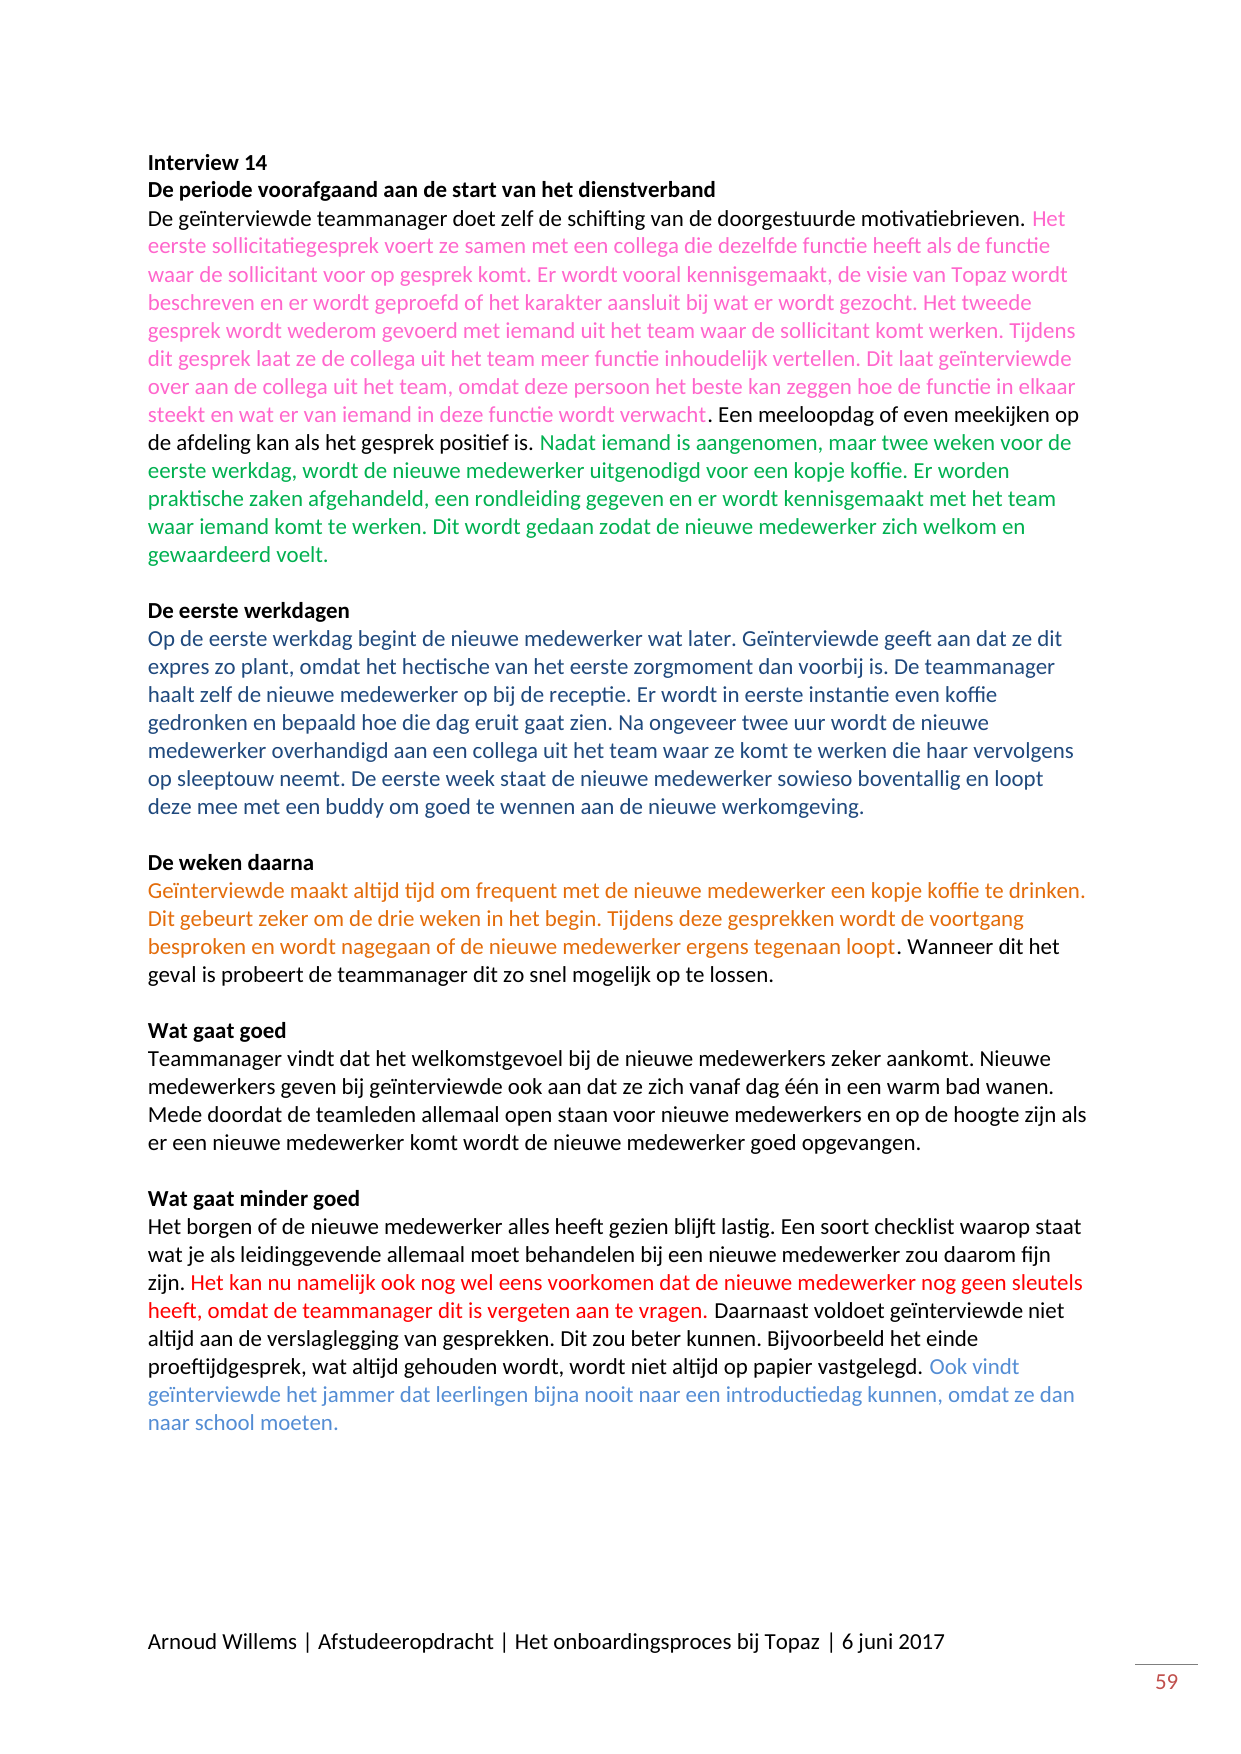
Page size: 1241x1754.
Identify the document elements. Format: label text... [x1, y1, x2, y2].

text Interview 14 [148, 148, 1093, 176]
text De periode voorafgaand aan de start van het dienstverband [148, 176, 1093, 204]
text De geïnterviewde teammanager doet zelf de schifting van de doorgestuurde motivatiebrieven. Het eerste sollicitatiegesprek voert ze samen met een collega die dezelfde functie heeft als de functie waar de sollicitant voor op gesprek komt. Er wordt vooral kennisgemaakt, de visie van Topaz wordt beschreven en er wordt geproefd of het karakter aansluit bij wat er wordt gezocht. Het tweede gesprek wordt wederom gevoerd met iemand uit het team waar de sollicitant komt werken. Tijdens dit gesprek laat ze de collega uit het team meer functie inhoudelijk vertellen. Dit laat geïnterviewde over aan de collega uit het team, omdat deze persoon het beste kan zeggen hoe de functie in elkaar steekt en wat er van iemand in deze functie wordt verwacht. Een meeloopdag of even meekijken op de afdeling kan als het gesprek positief is. Nadat iemand is aangenomen, maar twee weken voor de eerste werkdag, wordt de nieuwe medewerker uitgenodigd voor een kopje koffie. Er worden praktische zaken afgehandeld, een rondleiding gegeven en er wordt kennisgemaakt met het team waar iemand komt te werken. Dit wordt gedaan zodat de nieuwe medewerker zich welkom en gewaardeerd voelt. [148, 204, 1093, 568]
text Wat gaat goed [148, 1016, 1093, 1044]
text Het borgen of de nieuwe medewerker alles heeft gezien blijft lastig. Een soort checklist waarop staat wat je als leidinggevende allemaal moet behandelen bij een nieuwe medewerker zou daarom fijn zijn. Het kan nu namelijk ook nog wel eens voorkomen dat de nieuwe medewerker nog geen sleutels heeft, omdat de teammanager dit is vergeten aan te vragen. Daarnaast voldoet geïnterviewde niet altijd aan de verslaglegging van gesprekken. Dit zou beter kunnen. Bijvoorbeeld het einde proeftijdgesprek, wat altijd gehouden wordt, wordt niet altijd op papier vastgelegd. Ook vindt geïnterviewde het jammer dat leerlingen bijna nooit naar een introductiedag kunnen, omdat ze dan naar school moeten. [148, 1212, 1093, 1437]
text Geïnterviewde maakt altijd tijd om frequent met de nieuwe medewerker een kopje koffie te drinken. Dit gebeurt zeker om de drie weken in het begin. Tijdens deze gesprekken wordt de voortgang besproken en wordt nagegaan of de nieuwe medewerker ergens tegenaan loopt. Wanneer dit het geval is probeert de teammanager dit zo snel mogelijk op te lossen. [148, 876, 1093, 988]
text De weken daarna [148, 848, 1093, 876]
text Wat gaat minder goed [148, 1184, 1093, 1212]
text Op de eerste werkdag begint de nieuwe medewerker wat later. Geïnterviewde geeft aan dat ze dit expres zo plant, omdat het hectische van het eerste zorgmoment dan voorbij is. De teammanager haalt zelf de nieuwe medewerker op bij de receptie. Er wordt in eerste instantie even koffie gedronken en bepaald hoe die dag eruit gaat zien. Na ongeveer twee uur wordt de nieuwe medewerker overhandigd aan een collega uit het team waar ze komt te werken die haar vervolgens op sleeptouw neemt. De eerste week staat de nieuwe medewerker sowieso boventallig en loopt deze mee met een buddy om goed te wennen aan de nieuwe werkomgeving. [148, 624, 1093, 820]
text Teammanager vindt dat het welkomstgevoel bij de nieuwe medewerkers zeker aankomt. Nieuwe medewerkers geven bij geïnterviewde ook aan dat ze zich vanaf dag één in een warm bad wanen. Mede doordat de teamleden allemaal open staan voor nieuwe medewerkers en op de hoogte zijn als er een nieuwe medewerker komt wordt de nieuwe medewerker goed opgevangen. [148, 1044, 1093, 1156]
text De eerste werkdagen [148, 596, 1093, 624]
